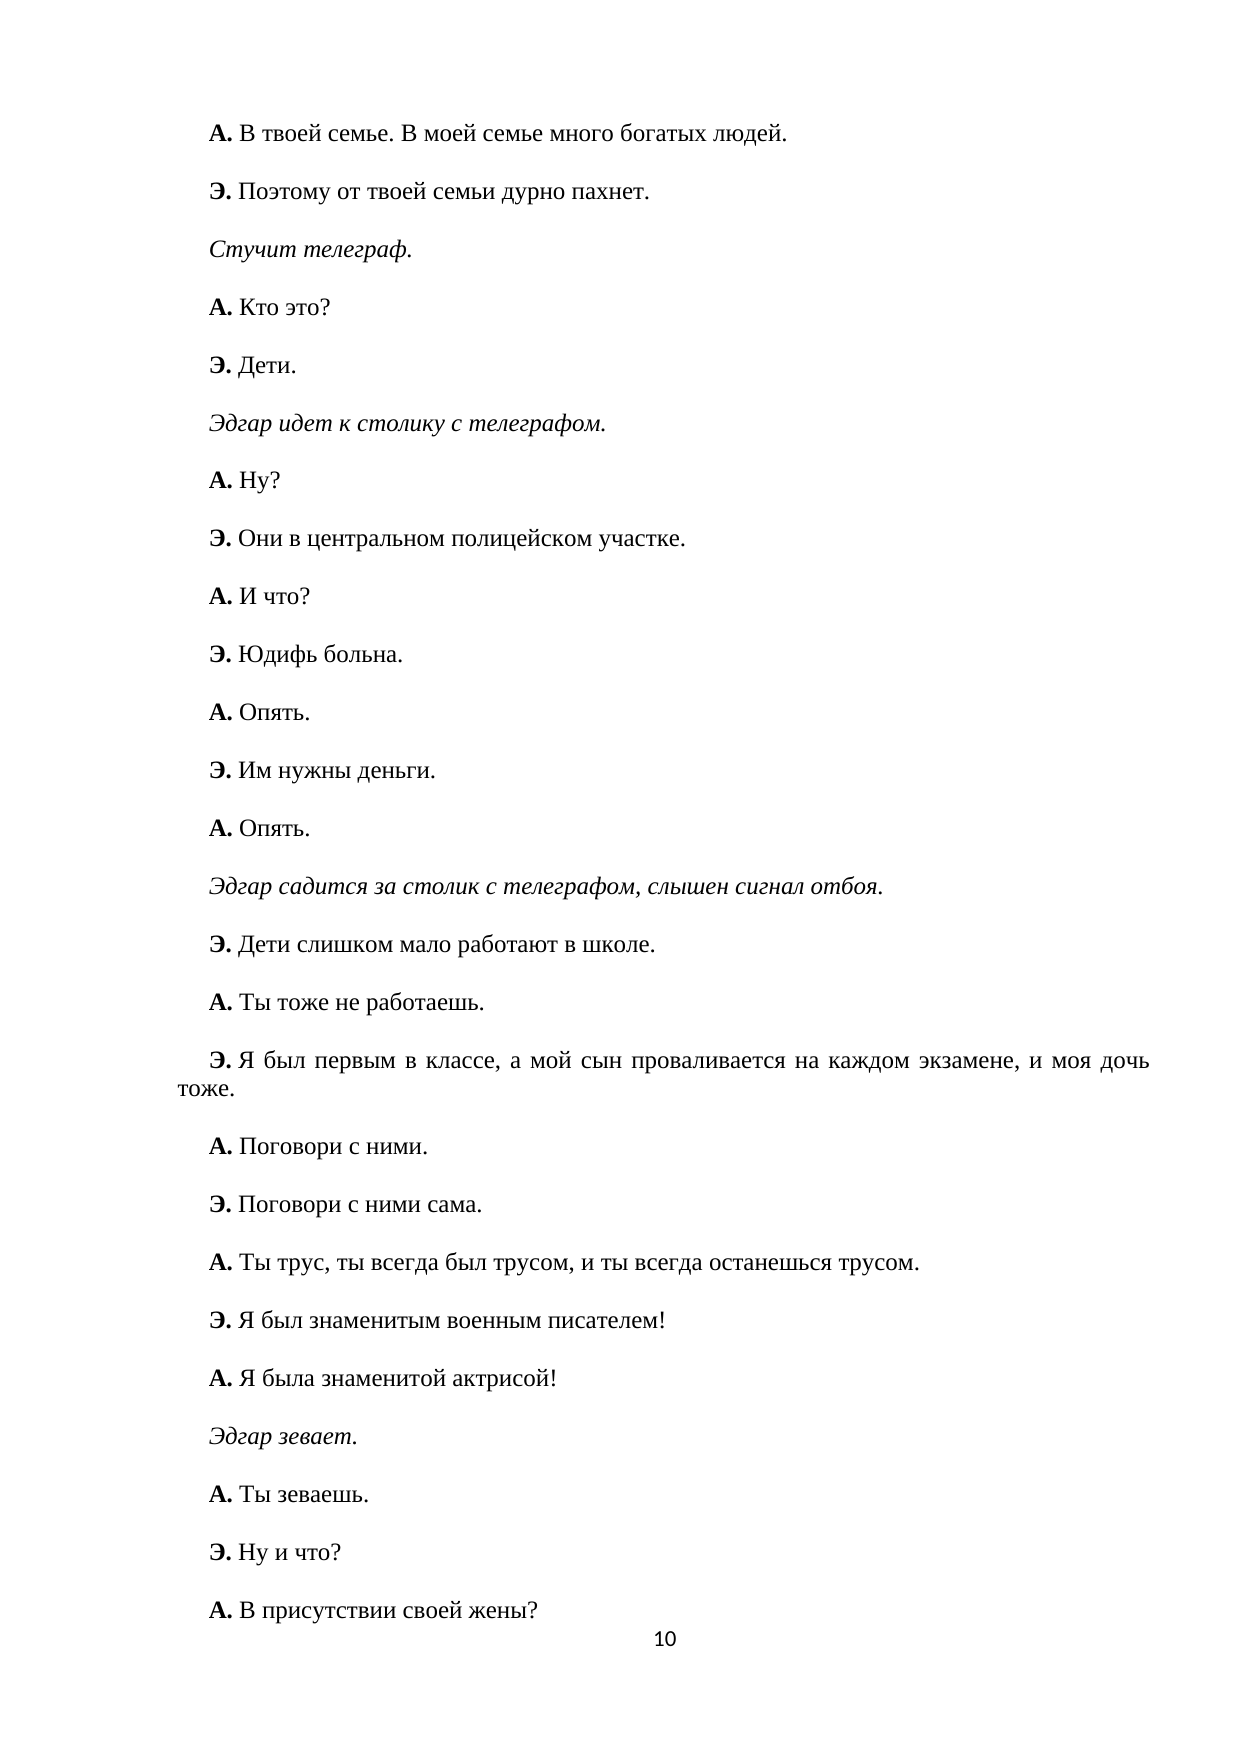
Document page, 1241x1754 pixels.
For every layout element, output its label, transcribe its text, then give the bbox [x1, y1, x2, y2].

text Э. Я был первым в классе, а мой сын проваливается на каждом экзамене, и моя дочь тоже. [177, 1045, 1152, 1102]
text Э. Поэтому от твоей семьи дурно пахнет. [177, 176, 1152, 205]
text Э. Дети. [177, 350, 1152, 378]
text А. В твоей семье. В моей семье много богатых людей. [177, 118, 1152, 147]
text А. Ну? [177, 466, 1152, 494]
text Э. Ну и что? [177, 1537, 1152, 1566]
text Э. Я был знаменитым военным писателем! [177, 1305, 1152, 1334]
text Эдгар зевает. [177, 1421, 1152, 1450]
text А. И что? [177, 581, 1152, 610]
text А. Опять. [177, 697, 1152, 726]
text Э. Они в центральном полицейском участке. [177, 523, 1152, 552]
text Стучит телеграф. [177, 234, 1152, 263]
text А. В присутствии своей жены? [177, 1595, 1152, 1623]
text Э. Поговори с ними сама. [177, 1189, 1152, 1218]
text А. Поговори с ними. [177, 1131, 1152, 1160]
text А. Ты трус, ты всегда был трусом, и ты всегда останешься трусом. [177, 1247, 1152, 1276]
text А. Кто это? [177, 292, 1152, 321]
text А. Ты зеваешь. [177, 1479, 1152, 1508]
text А. Ты тоже не работаешь. [177, 987, 1152, 1016]
text Эдгар садится за столик с телеграфом, слышен сигнал отбоя. [177, 871, 1152, 900]
text А. Я была знаменитой актрисой! [177, 1363, 1152, 1392]
text А. Опять. [177, 813, 1152, 842]
text Э. Юдифь больна. [177, 639, 1152, 668]
text Эдгар идет к столику с телеграфом. [177, 408, 1152, 436]
text Э. Им нужны деньги. [177, 755, 1152, 784]
text Э. Дети слишком мало работают в школе. [177, 929, 1152, 958]
